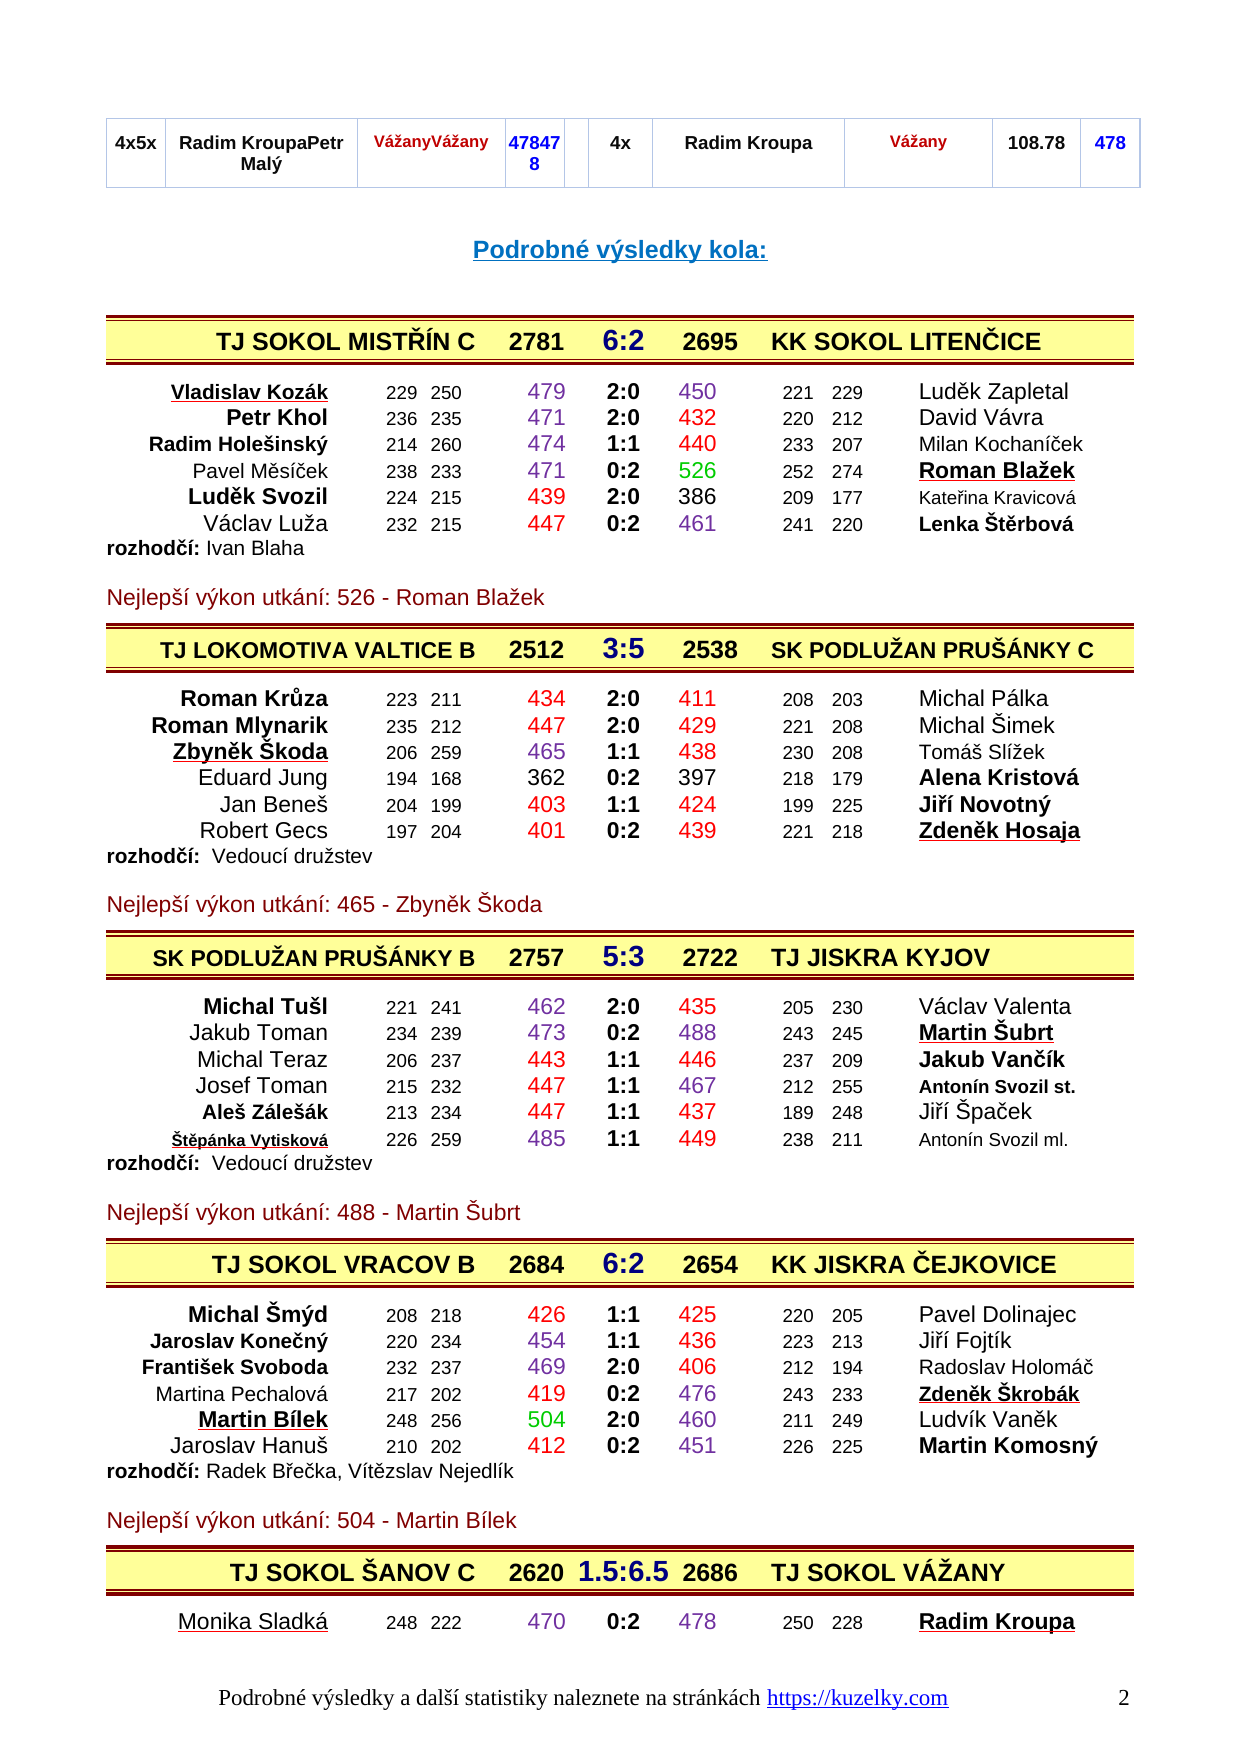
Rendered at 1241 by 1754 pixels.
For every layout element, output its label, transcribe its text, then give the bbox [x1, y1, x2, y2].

table_cell 4x [107, 119, 165, 187]
text Robert Gecs 197 204 401 0:2 439 221 218 Zdeněk Hosaja [106, 817, 1134, 843]
text TJ Sokol Šanov C 2620 1.5:6.5 2686 TJ Sokol Vážany [106, 1552, 1134, 1589]
text Monika Sladká 248 222 470 0:2 478 250 228 Radim Kroupa [106, 1608, 1134, 1634]
text TJ Lokomotiva Valtice B 2512 3:5 2538 SK Podlužan Prušánky C [106, 629, 1134, 667]
table_cell 478 [1081, 119, 1139, 187]
table_cell Radim Kroupa [653, 119, 844, 187]
table_cell Radim Kroupa [166, 119, 357, 187]
text rozhodčí: Vedoucí družstev [106, 843, 1134, 867]
text Petr Khol 236 235 471 2:0 432 220 212 David Vávra [106, 404, 1134, 430]
text Nejlepší výkon utkání: 526 - Roman Blažek [106, 584, 1134, 610]
text Jaroslav Konečný 220 234 454 1:1 436 223 213 Jiří Fojtík [106, 1327, 1134, 1353]
text Roman Mlynarik 235 212 447 2:0 429 221 208 Michal Šimek [106, 712, 1134, 738]
text Vladislav Kozák 229 250 479 2:0 450 221 229 Luděk Zapletal [106, 378, 1134, 404]
text rozhodčí: Ivan Blaha [106, 536, 1134, 560]
table_cell 108.78 [993, 119, 1080, 187]
table_cell Vážany [358, 119, 505, 187]
table_cell 478 [506, 119, 564, 187]
text Zbyněk Škoda 206 259 465 1:1 438 230 208 Tomáš Slížek [106, 738, 1134, 764]
text Luděk Svozil 224 215 439 2:0 386 209 177 Kateřina Kravicová [106, 483, 1134, 509]
text TJ Sokol Vracov B 2684 6:2 2654 KK Jiskra Čejkovice [106, 1244, 1134, 1282]
text Jakub Toman 234 239 473 0:2 488 243 245 Martin Šubrt [106, 1019, 1134, 1046]
text Martina Pechalová 217 202 419 0:2 476 243 233 Zdeněk Škrobák [106, 1379, 1134, 1406]
text Roman Krůza 223 211 434 2:0 411 208 203 Michal Pálka [106, 685, 1134, 712]
text Josef Toman 215 232 447 1:1 467 212 255 Antonín Svozil st. [106, 1072, 1134, 1098]
text František Svoboda 232 237 469 2:0 406 212 194 Radoslav Holomáč [106, 1353, 1134, 1379]
text Nejlepší výkon utkání: 504 - Martin Bílek [106, 1507, 1134, 1533]
text Podrobné výsledky kola: [94, 235, 1145, 264]
table_cell Vážany [845, 119, 992, 187]
text rozhodčí: Vedoucí družstev [106, 1151, 1134, 1175]
table_cell 4x [589, 119, 652, 187]
text Pavel Měsíček 238 233 471 0:2 526 252 274 Roman Blažek [106, 457, 1134, 483]
text Václav Luža 232 215 447 0:2 461 241 220 Lenka Štěrbová [106, 509, 1134, 536]
text SK Podlužan Prušánky B 2757 5:3 2722 TJ Jiskra Kyjov [106, 937, 1134, 974]
text Aleš Zálešák 213 234 447 1:1 437 189 248 Jiří Špaček [106, 1098, 1134, 1125]
text Eduard Jung 194 168 362 0:2 397 218 179 Alena Kristová [106, 764, 1134, 791]
text Radim Holešinský 214 260 474 1:1 440 233 207 Milan Kochaníček [106, 430, 1134, 457]
text Jan Beneš 204 199 403 1:1 424 199 225 Jiří Novotný [106, 791, 1134, 817]
text TJ Sokol Mistřín C 2781 6:2 2695 KK Sokol Litenčice [106, 321, 1134, 359]
text Štěpánka Vytisková 226 259 485 1:1 449 238 211 Antonín Svozil ml. [106, 1125, 1134, 1151]
text rozhodčí: Radek Břečka, Vítězslav Nejedlík [106, 1459, 1134, 1483]
text Michal Tušl 221 241 462 2:0 435 205 230 Václav Valenta [106, 993, 1134, 1019]
text Nejlepší výkon utkání: 465 - Zbyněk Škoda [106, 891, 1134, 918]
text Martin Bílek 248 256 504 2:0 460 211 249 Ludvík Vaněk [106, 1406, 1134, 1432]
text Jaroslav Hanuš 210 202 412 0:2 451 226 225 Martin Komosný [106, 1432, 1134, 1459]
text Michal Teraz 206 237 443 1:1 446 237 209 Jakub Vančík [106, 1046, 1134, 1072]
text Nejlepší výkon utkání: 488 - Martin Šubrt [106, 1199, 1134, 1225]
text Michal Šmýd 208 218 426 1:1 425 220 205 Pavel Dolinajec [106, 1301, 1134, 1327]
